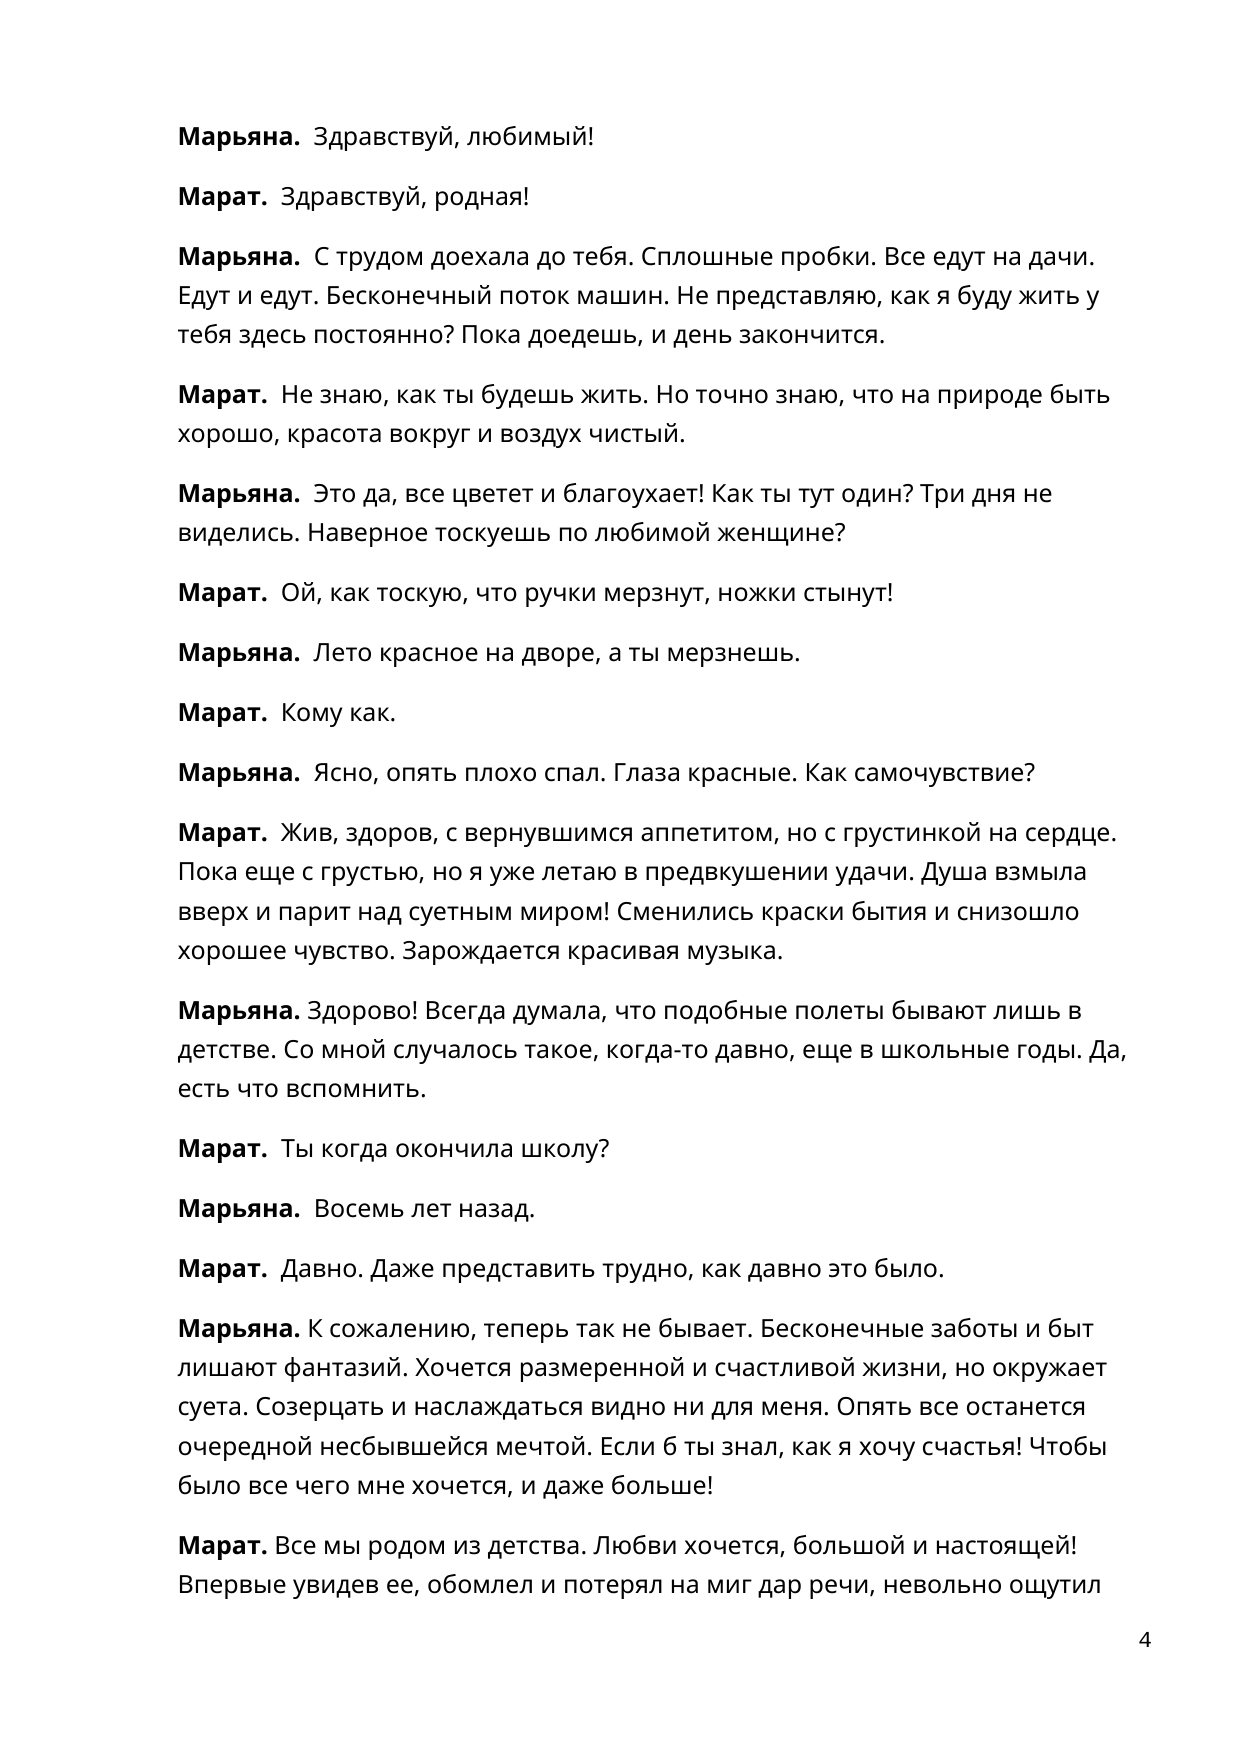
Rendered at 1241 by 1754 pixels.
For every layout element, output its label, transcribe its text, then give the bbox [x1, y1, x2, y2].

text Марат. Не знаю, как ты будешь жить. Но точно знаю, что на природе быть хорошо, красота вокруг и воздух чистый. [177, 376, 1152, 450]
text Марьяна. Здорово! Всегда думала, что подобные полеты бывают лишь в детстве. Со мной случалось такое, когда-то давно, еще в школьные годы. Да, есть что вспомнить. [177, 992, 1152, 1105]
text Марат. Давно. Даже представить трудно, как давно это было. [177, 1251, 1152, 1285]
text Марьяна. Ясно, опять плохо спал. Глаза красные. Как самочувствие? [177, 755, 1152, 789]
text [177, 1527, 1152, 1601]
text Марьяна. К сожалению, теперь так не бывает. Бесконечные заботы и быт лишают фантазий. Хочется размеренной и счастливой жизни, но окружает суета. Созерцать и наслаждаться видно ни для меня. Опять все останется очередной несбывшейся мечтой. Если б ты знал, как я хочу счастья! Чтобы было все чего мне хочется, и даже больше! [177, 1311, 1152, 1501]
text Марьяна. Восемь лет назад. [177, 1191, 1152, 1225]
text Марьяна. Это да, все цветет и благоухает! Как ты тут один? Три дня не виделись. Наверное тоскуешь по любимой женщине? [177, 476, 1152, 549]
text Марат. Жив, здоров, с вернувшимся аппетитом, но с грустинкой на сердце. Пока еще с грустью, но я уже летаю в предвкушении удачи. Душа взмыла вверх и парит над суетным миром! Сменились краски бытия и снизошло хорошее чувство. Зарождается красивая музыка. [177, 815, 1152, 966]
text Марат. Кому как. [177, 695, 1152, 729]
text Марат. Ой, как тоскую, что ручки мерзнут, ножки стынут! [177, 575, 1152, 609]
text Марьяна. Здравствуй, любимый! [177, 118, 1152, 152]
text Марат. Здравствуй, родная! [177, 178, 1152, 212]
text Марат. Ты когда окончила школу? [177, 1131, 1152, 1165]
text Марьяна. Лето красное на дворе, а ты мерзнешь. [177, 635, 1152, 669]
text Марьяна. С трудом доехала до тебя. Сплошные пробки. Все едут на дачи. Едут и едут. Бесконечный поток машин. Не представляю, как я буду жить у тебя здесь постоянно? Пока доедешь, и день закончится. [177, 238, 1152, 351]
